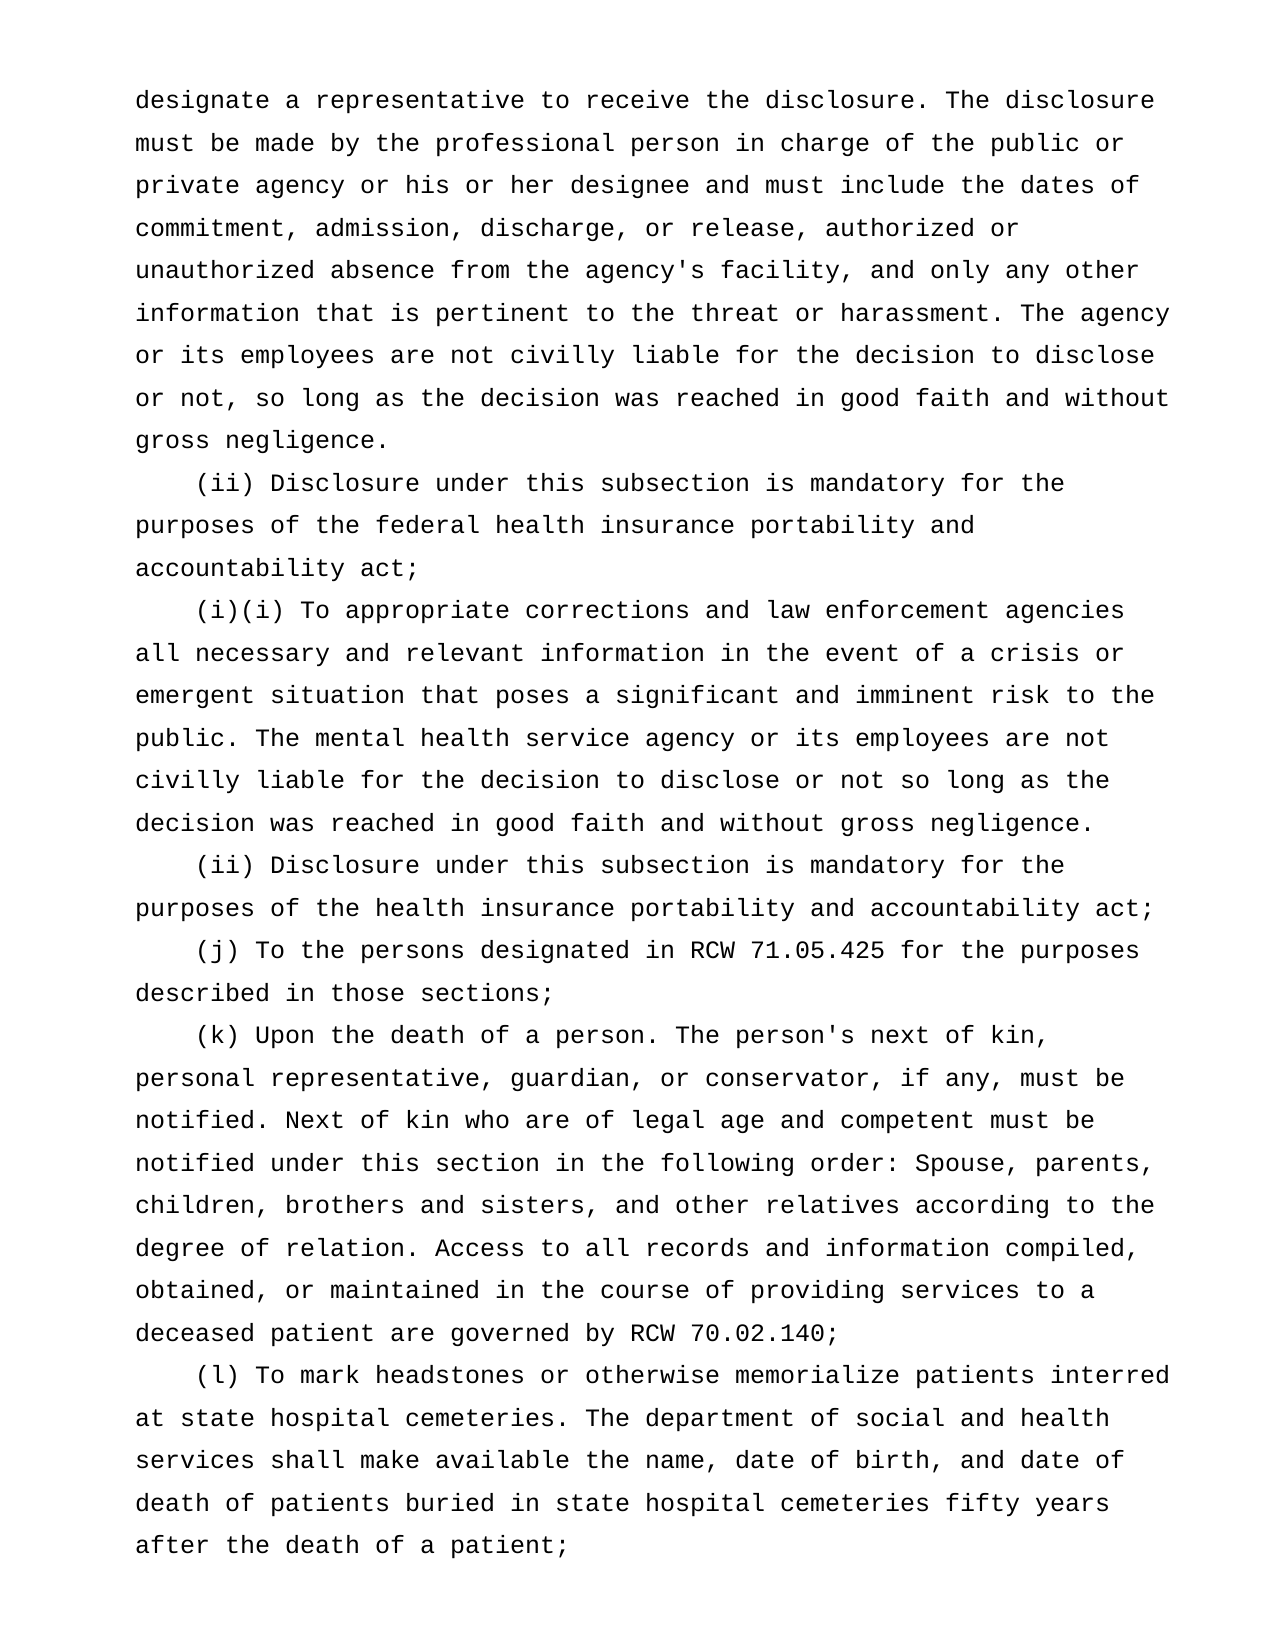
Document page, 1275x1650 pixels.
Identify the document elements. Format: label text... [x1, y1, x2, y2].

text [135, 75, 1170, 457]
text (i)(i) To appropriate corrections and law enforcement agencies all necessary and relevant information in the event of a crisis or emergent situation that poses a significant and imminent risk to the public. The mental health service agency or its employees are not civilly liable for the decision to disclose or not so long as the decision was reached in good faith and without gross negligence. [135, 585, 1170, 840]
text (ii) Disclosure under this subsection is mandatory for the purposes of the federal health insurance portability and accountability act; [135, 457, 1170, 585]
text (j) To the persons designated in RCW 71.05.425 for the purposes described in those sections; [135, 925, 1170, 1010]
text (k) Upon the death of a person. The person's next of kin, personal representative, guardian, or conservator, if any, must be notified. Next of kin who are of legal age and competent must be notified under this section in the following order: Spouse, parents, children, brothers and sisters, and other relatives according to the degree of relation. Access to all records and information compiled, obtained, or maintained in the course of providing services to a deceased patient are governed by RCW 70.02.140; [135, 1010, 1170, 1350]
text (ii) Disclosure under this subsection is mandatory for the purposes of the health insurance portability and accountability act; [135, 840, 1170, 925]
text (l) To mark headstones or otherwise memorialize patients interred at state hospital cemeteries. The department of social and health services shall make available the name, date of birth, and date of death of patients buried in state hospital cemeteries fifty years after the death of a patient; [135, 1350, 1170, 1562]
